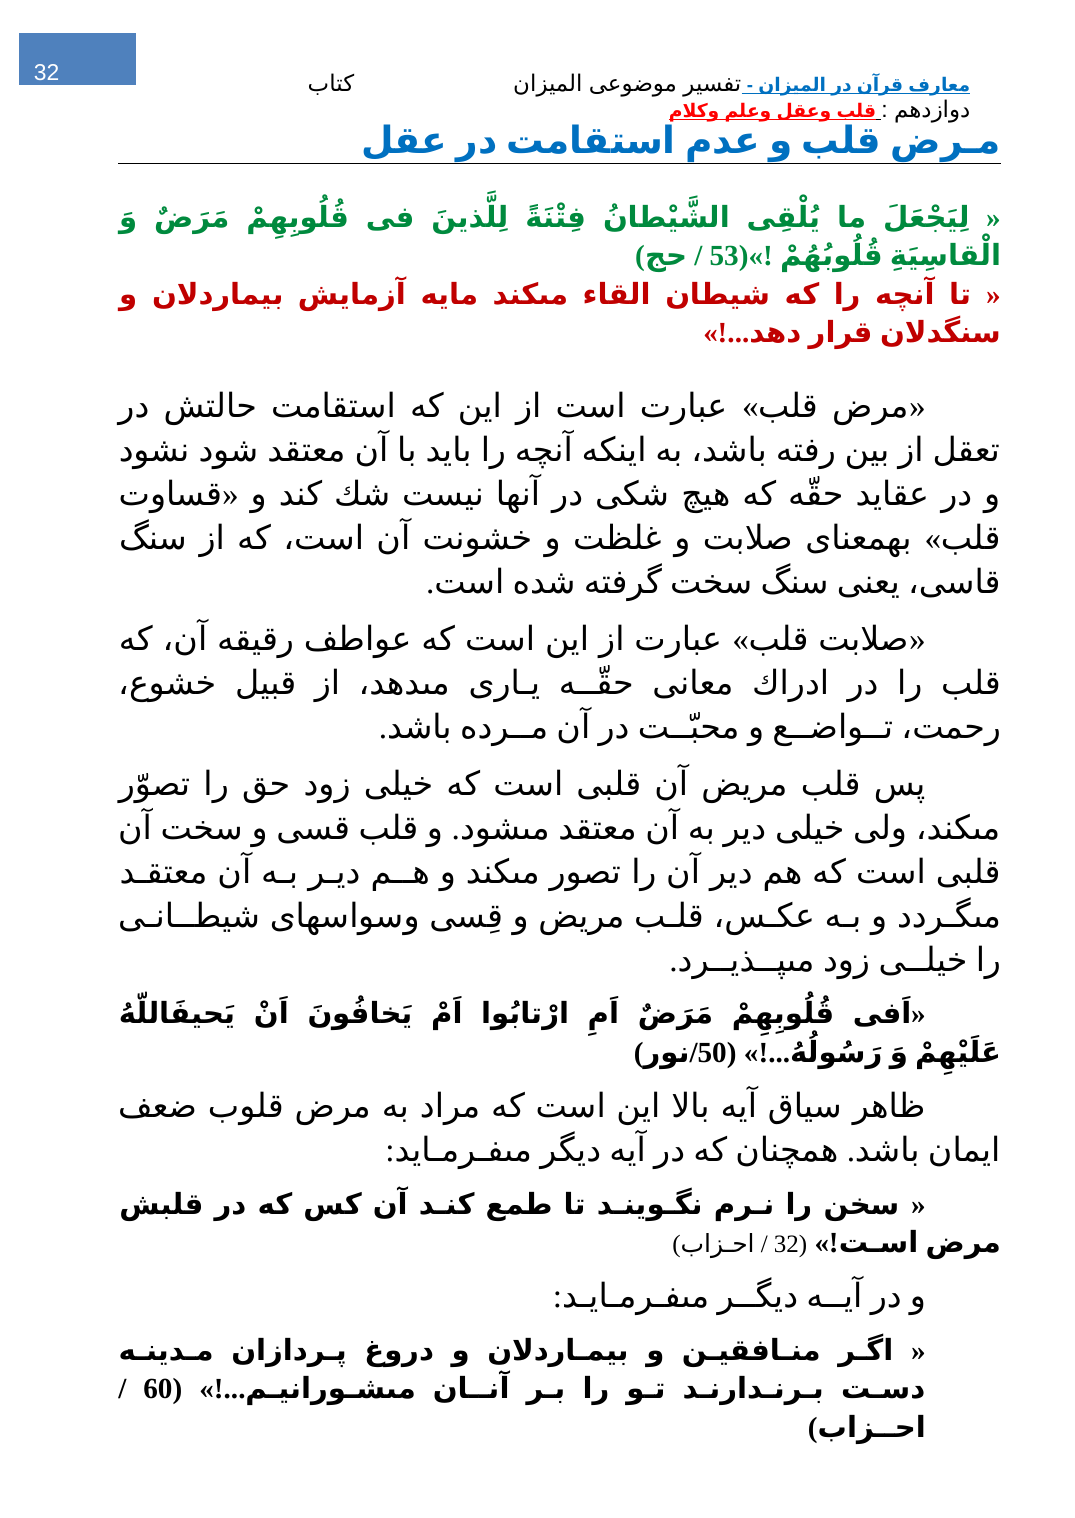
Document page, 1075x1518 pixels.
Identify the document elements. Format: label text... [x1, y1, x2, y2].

text «مرض قلب» عبارت است از اين كه استقامت حالتش در تعقل از بين رفته باشد، به اين‏كه آن‏چه را بايد با آن معتقد شود نشود و در عقايد حقّه كه هيچ شكى در آن‏ها نيست شك كند و «قساوت قلب» به‏معناى صلابت و غلظت و خشونت آن است، كه از سنگ قاسى، يعنى سنگ سخت گرفته شده است. [118, 386, 1001, 601]
text «صلابت قلب» عبارت از اين است كه عواطف رقيقه آن، كه قلب را در ادراك معانى حقّــه يـارى مى‏دهد، از قبيل خشوع، رحمت، تــواضــع و محبّــت در آن مــرده باشد. [118, 619, 1001, 746]
subtitle مـرض قلب و عدم استقامت در عقل [118, 118, 1001, 163]
text پس قلب مريض آن قلبى است كه خيلى زود حق را تصوّر مى‏كند، ولى خيلى دير به آن معتقد مى‏شود. و قلب قسى و سخت آن قلبى است كه هم دير آن را تصور مى‏كند و هــم ديـر بـه آن معتقـد مى‏گـردد و بـه عكـس، قلـب مريض و قِسى وسواس‏هاى شيطــانـى را خيلــى زود مى‏پــذيــرد. [118, 764, 1001, 978]
text « لِيَجْعَلَ ما يُلْقِى الشَّيْطانُ فِتْنَةً لِلَّذينَ فى قُلُوبِهِمْ مَرَضٌ وَ الْقاسِيَةِ قُلُوبُهُمْ !»(53 / حج) [118, 200, 1001, 272]
text « سخن را نـرم نگـوينـد تا طمع كنـد آن كس كه در قلبش مرض اسـت!» (32 / احـزاب) [118, 1187, 1001, 1259]
text « اگـر منـافقيـن و بيمـاردلان و دروغ پـردازان مـدينـه دسـت بـرنـدارنـد تـو را بـر آنــان مى‏شـورانيـم...!» (60 / احــزاب) [118, 1333, 926, 1444]
text ظاهر سياق آيه بالا اين است كه مراد به مرض قلوب ضعف ايمان باشد. هم‏چنان كه در آيه ديگر مى‏فـرمـايد: [118, 1086, 1001, 1169]
text «اَفى قُلُوبِهِمْ مَرَضٌ اَمِ ‏ارْتابُوا اَمْ ‏يَخافُونَ اَنْ ‏يَحيفَ‏اللّهُ عَلَيْهِمْ وَ رَسُولُهُ...!» (50/نور) [118, 997, 1001, 1069]
text و در آيــه ديگــر مى‏فـرمـايـد: [118, 1276, 1001, 1315]
text « تا آن‏چه را كه شيطان القاء مى‏كند مايه آزمايش بيماردلان و سنگدلان قرار دهد...!» [118, 277, 1001, 349]
